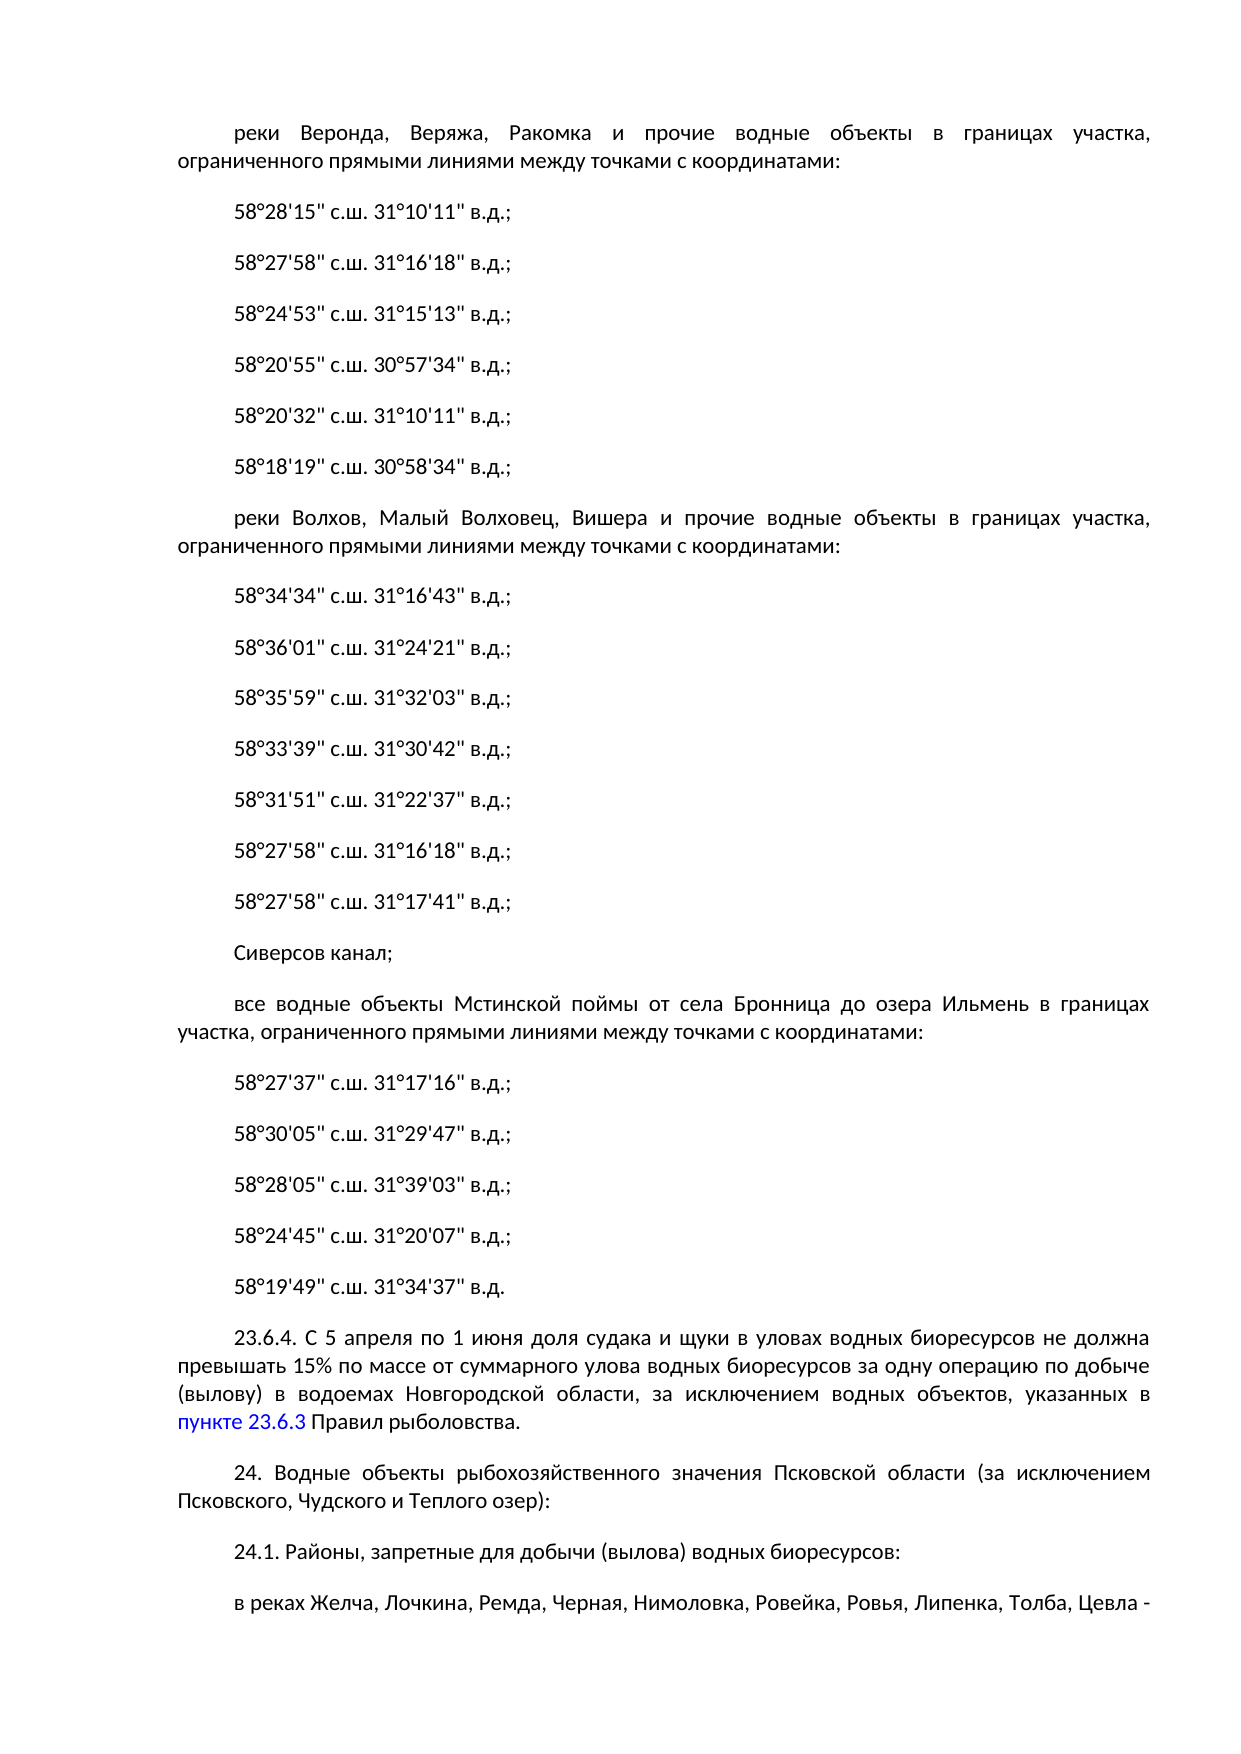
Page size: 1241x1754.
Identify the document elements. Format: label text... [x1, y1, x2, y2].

text 58°20'55" с.ш. 30°57'34" в.д.; [177, 350, 1152, 378]
text 58°20'32" с.ш. 31°10'11" в.д.; [177, 401, 1152, 429]
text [177, 1588, 1152, 1616]
text 23.6.4. С 5 апреля по 1 июня доля судака и щуки в уловах водных биоресурсов не должна превышать 15% по массе от суммарного улова водных биоресурсов за одну операцию по добыче (вылову) в водоемах Новгородской области, за исключением водных объектов, указанных в пункте 23.6.3 Правил рыболовства. [177, 1323, 1152, 1435]
text 58°27'58" с.ш. 31°17'41" в.д.; [177, 887, 1152, 915]
text 58°28'05" с.ш. 31°39'03" в.д.; [177, 1170, 1152, 1198]
text 58°27'58" с.ш. 31°16'18" в.д.; [177, 836, 1152, 864]
text 58°36'01" с.ш. 31°24'21" в.д.; [177, 633, 1152, 661]
text 58°34'34" с.ш. 31°16'43" в.д.; [177, 582, 1152, 610]
text 24. Водные объекты рыбохозяйственного значения Псковской области (за исключением Псковского, Чудского и Теплого озер): [177, 1458, 1152, 1514]
text 58°18'19" с.ш. 30°58'34" в.д.; [177, 452, 1152, 480]
text 24.1. Районы, запретные для добычи (вылова) водных биоресурсов: [177, 1537, 1152, 1565]
text 58°19'49" с.ш. 31°34'37" в.д. [177, 1272, 1152, 1300]
text 58°24'53" с.ш. 31°15'13" в.д.; [177, 299, 1152, 327]
text 58°27'37" с.ш. 31°17'16" в.д.; [177, 1068, 1152, 1096]
text все водные объекты Мстинской поймы от села Бронница до озера Ильмень в границах участка, ограниченного прямыми линиями между точками с координатами: [177, 989, 1152, 1045]
text реки Волхов, Малый Волховец, Вишера и прочие водные объекты в границах участка, ограниченного прямыми линиями между точками с координатами: [177, 503, 1152, 559]
text 58°35'59" с.ш. 31°32'03" в.д.; [177, 683, 1152, 712]
text 58°33'39" с.ш. 31°30'42" в.д.; [177, 734, 1152, 762]
text реки Веронда, Веряжа, Ракомка и прочие водные объекты в границах участка, ограниченного прямыми линиями между точками с координатами: [177, 118, 1152, 174]
text 58°30'05" с.ш. 31°29'47" в.д.; [177, 1119, 1152, 1147]
text Сиверсов канал; [177, 938, 1152, 966]
text 58°31'51" с.ш. 31°22'37" в.д.; [177, 785, 1152, 813]
text 58°28'15" с.ш. 31°10'11" в.д.; [177, 197, 1152, 225]
text 58°27'58" с.ш. 31°16'18" в.д.; [177, 248, 1152, 276]
text 58°24'45" с.ш. 31°20'07" в.д.; [177, 1221, 1152, 1249]
